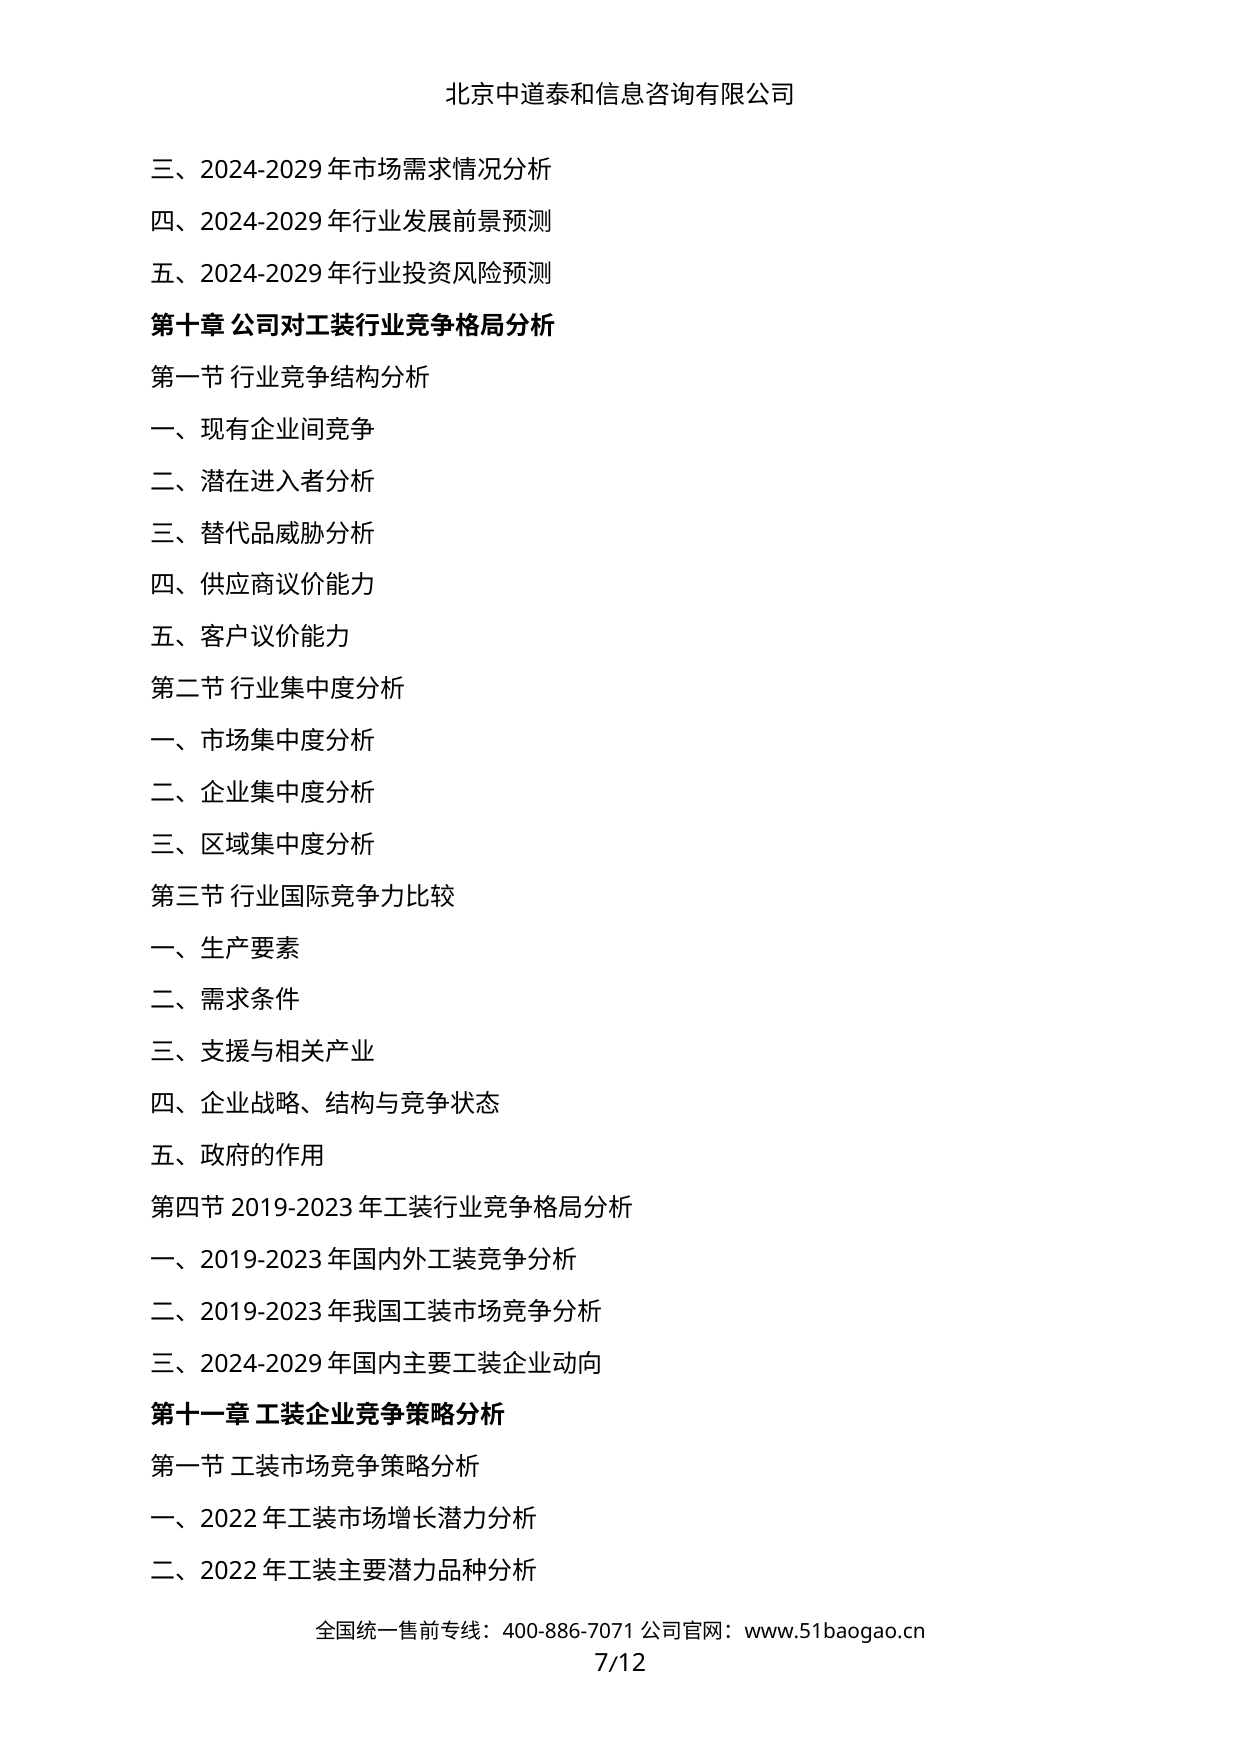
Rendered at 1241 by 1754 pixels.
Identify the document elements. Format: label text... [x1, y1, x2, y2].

text 第十一章 工装企业竞争策略分析 [150, 1395, 1090, 1431]
text 二、2019-2023年我国工装市场竞争分析 [150, 1291, 1090, 1327]
text 一、生产要素 [150, 928, 1090, 964]
text 第一节 行业竞争结构分析 [150, 357, 1090, 394]
text 二、潜在进入者分析 [150, 461, 1090, 497]
text 二、企业集中度分析 [150, 772, 1090, 809]
text 三、支援与相关产业 [150, 1032, 1090, 1068]
text 四、2024-2029年行业发展前景预测 [150, 202, 1090, 238]
text 三、2024-2029年国内主要工装企业动向 [150, 1343, 1090, 1379]
text 一、现有企业间竞争 [150, 409, 1090, 446]
text 五、政府的作用 [150, 1136, 1090, 1172]
text 一、2022年工装市场增长潜力分析 [150, 1499, 1090, 1535]
text 第四节 2019-2023年工装行业竞争格局分析 [150, 1187, 1090, 1224]
text 三、区域集中度分析 [150, 824, 1090, 861]
text 五、2024-2029年行业投资风险预测 [150, 254, 1090, 290]
text 四、企业战略、结构与竞争状态 [150, 1084, 1090, 1120]
text 三、替代品威胁分析 [150, 513, 1090, 549]
text 三、2024-2029年市场需求情况分析 [150, 150, 1090, 186]
text 第一节 工装市场竞争策略分析 [150, 1447, 1090, 1483]
text 一、市场集中度分析 [150, 721, 1090, 757]
text 一、2019-2023年国内外工装竞争分析 [150, 1239, 1090, 1276]
text 二、需求条件 [150, 980, 1090, 1016]
text 五、客户议价能力 [150, 617, 1090, 653]
text 二、2022年工装主要潜力品种分析 [150, 1551, 1090, 1587]
text 第三节 行业国际竞争力比较 [150, 876, 1090, 912]
text 第二节 行业集中度分析 [150, 669, 1090, 705]
text 四、供应商议价能力 [150, 565, 1090, 601]
text 第十章 公司对工装行业竞争格局分析 [150, 306, 1090, 342]
